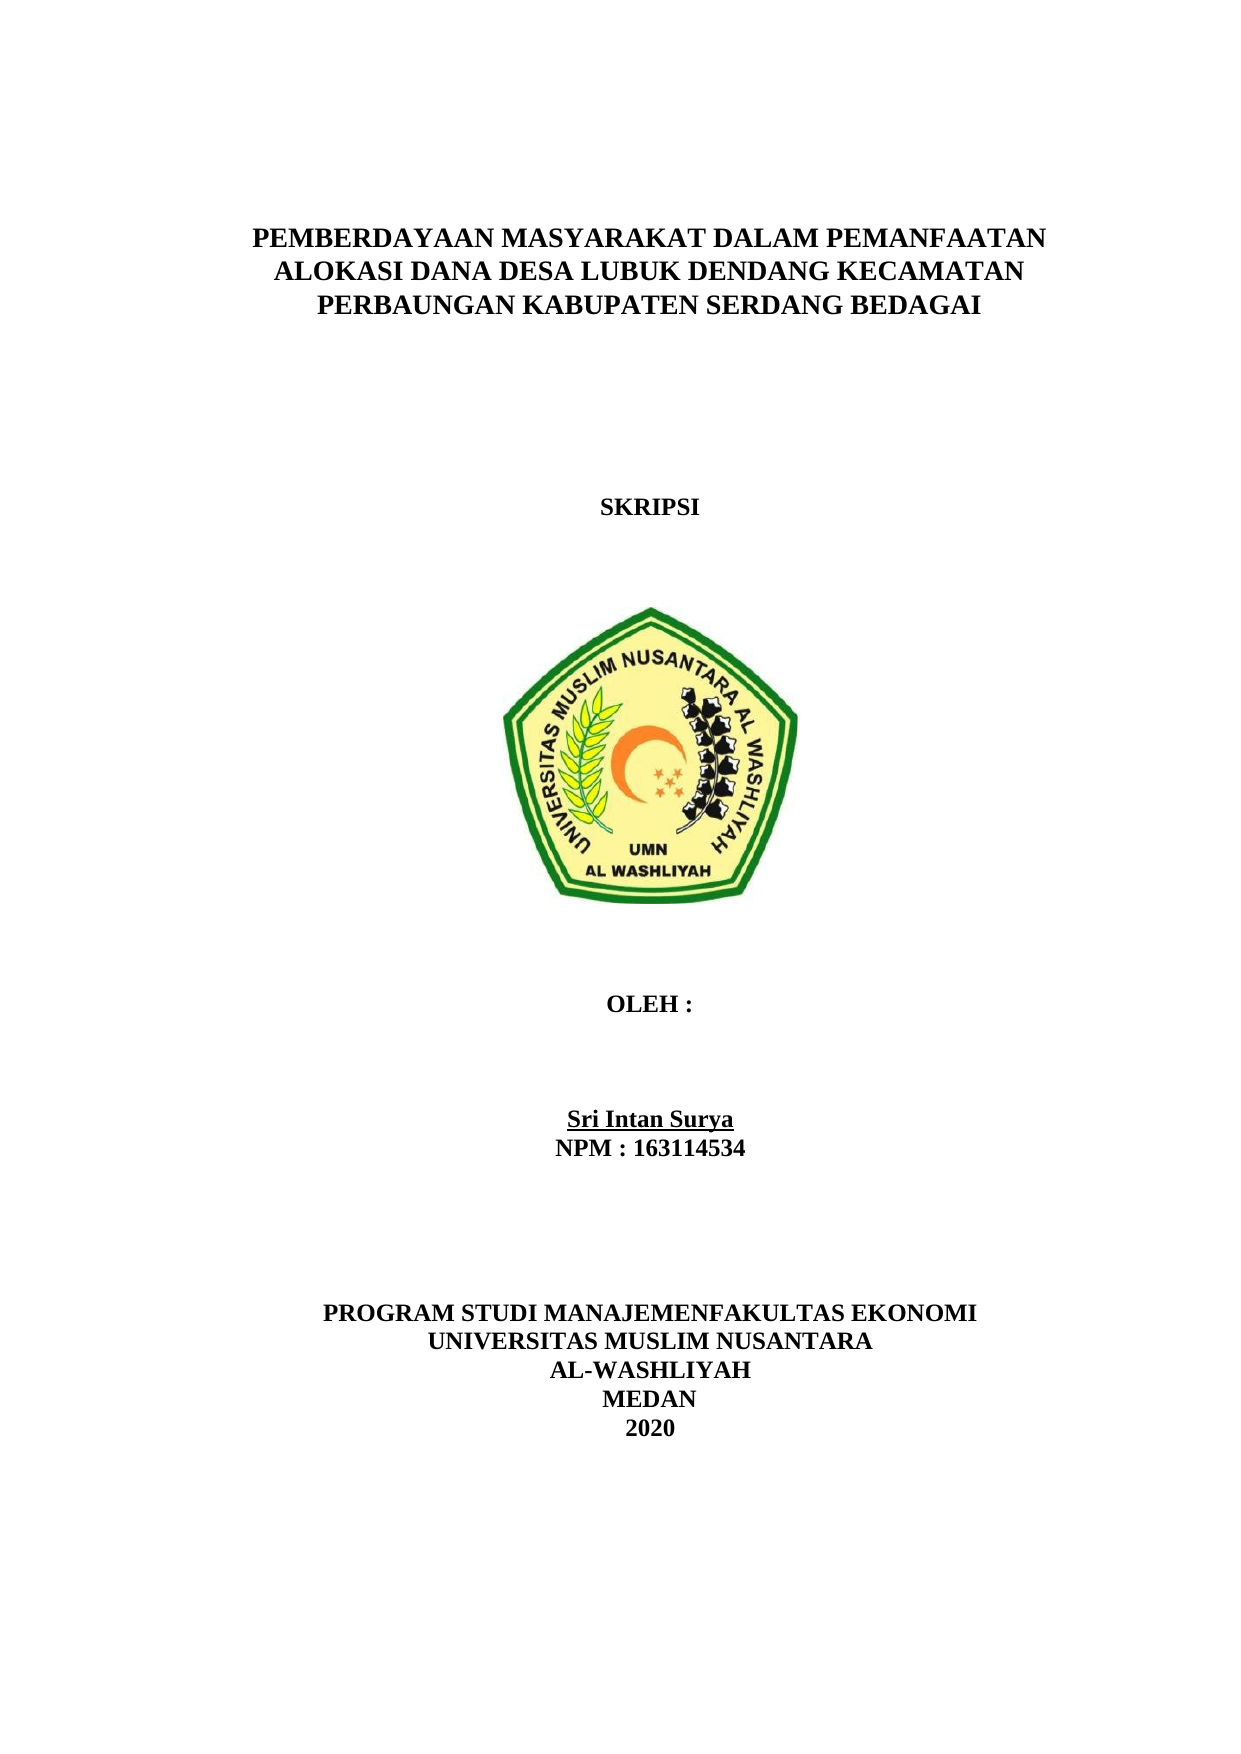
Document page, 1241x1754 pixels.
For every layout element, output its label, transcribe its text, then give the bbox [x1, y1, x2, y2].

text SKRIPSI [600, 492, 1090, 521]
text UNIVERSITAS MUSLIM NUSANTARA [150, 1326, 1150, 1355]
text AL-WASHLIYAH [150, 1355, 1150, 1384]
text Sri Intan Surya [150, 1104, 1150, 1133]
text NPM : 163114534 [150, 1133, 1150, 1162]
text PEMBERDAYAAN MASYARAKAT DALAM PEMANFAATAN ALOKASI DANA DESA LUBUK DENDANG KECAMATAN PERBAUNGAN KABUPATEN SERDANG BEDAGAI [239, 221, 1059, 320]
text PROGRAM STUDI MANAJEMENFAKULTAS EKONOMI [150, 1298, 1150, 1326]
text MEDAN [150, 1384, 1148, 1413]
picture [503, 607, 798, 904]
text OLEH : [606, 989, 1090, 1018]
text 2020 [150, 1413, 1150, 1441]
